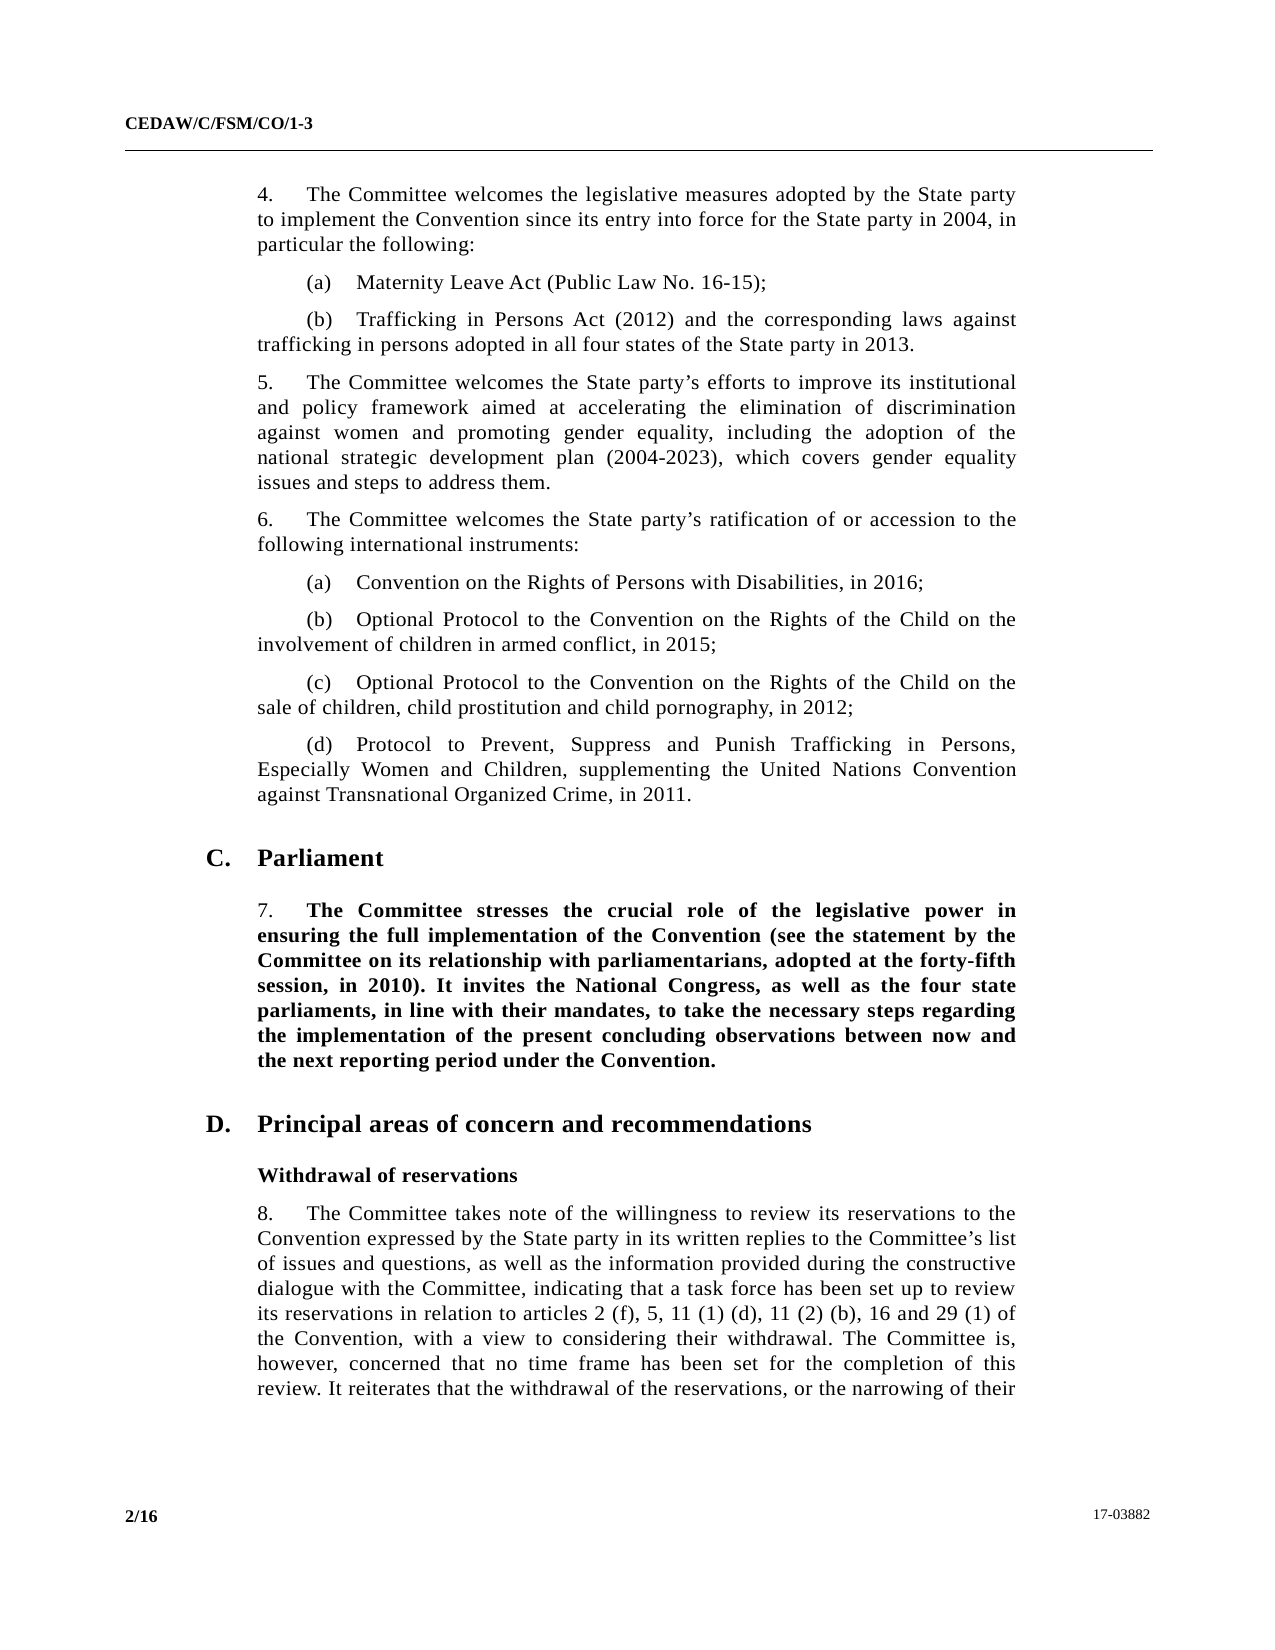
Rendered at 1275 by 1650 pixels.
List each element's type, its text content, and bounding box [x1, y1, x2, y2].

text 5. The Committee welcomes the State party’s efforts to improve its institutional and policy framework aimed at accelerating the elimination of discrimination against women and promoting gender equality, including the adoption of the national strategic development plan (2004-2023), which covers gender equality issues and steps to address them. [257, 369, 1018, 494]
text (c) Optional Protocol to the Convention on the Rights of the Child on the sale of children, child prostitution and child pornography, in 2012; [257, 669, 1018, 719]
text 7. The Committee stresses the crucial role of the legislative power in ensuring the full implementation of the Convention (see the statement by the Committee on its relationship with parliamentarians, adopted at the forty-fifth session, in 2010). It invites the National Congress, as well as the four state parliaments, in line with their mandates, to take the necessary steps regarding the implementation of the present concluding observations between now and the next reporting period under the Convention. [257, 897, 1018, 1072]
text D. Principal areas of concern and recommendations [125, 1109, 1019, 1138]
text Withdrawal of reservations [125, 1163, 1019, 1188]
text (a) Convention on the Rights of Persons with Disabilities, in 2016; [257, 569, 1018, 594]
text (b) Optional Protocol to the Convention on the Rights of the Child on the involvement of children in armed conflict, in 2015; [257, 606, 1018, 656]
text C. Parliament [125, 844, 1019, 872]
text (a) Maternity Leave Act (Public Law No. 16-15); [257, 269, 1018, 294]
text (d) Protocol to Prevent, Suppress and Punish Trafficking in Persons, Especially Women and Children, supplementing the United Nations Convention against Transnational Organized Crime, in 2011. [257, 731, 1018, 806]
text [257, 1200, 1018, 1400]
text 4. The Committee welcomes the legislative measures adopted by the State party to implement the Convention since its entry into force for the State party in 2004, in particular the following: [257, 181, 1018, 256]
text (b) Trafficking in Persons Act (2012) and the corresponding laws against trafficking in persons adopted in all four states of the State party in 2013. [257, 306, 1018, 356]
text 6. The Committee welcomes the State party’s ratification of or accession to the following international instruments: [257, 506, 1018, 556]
